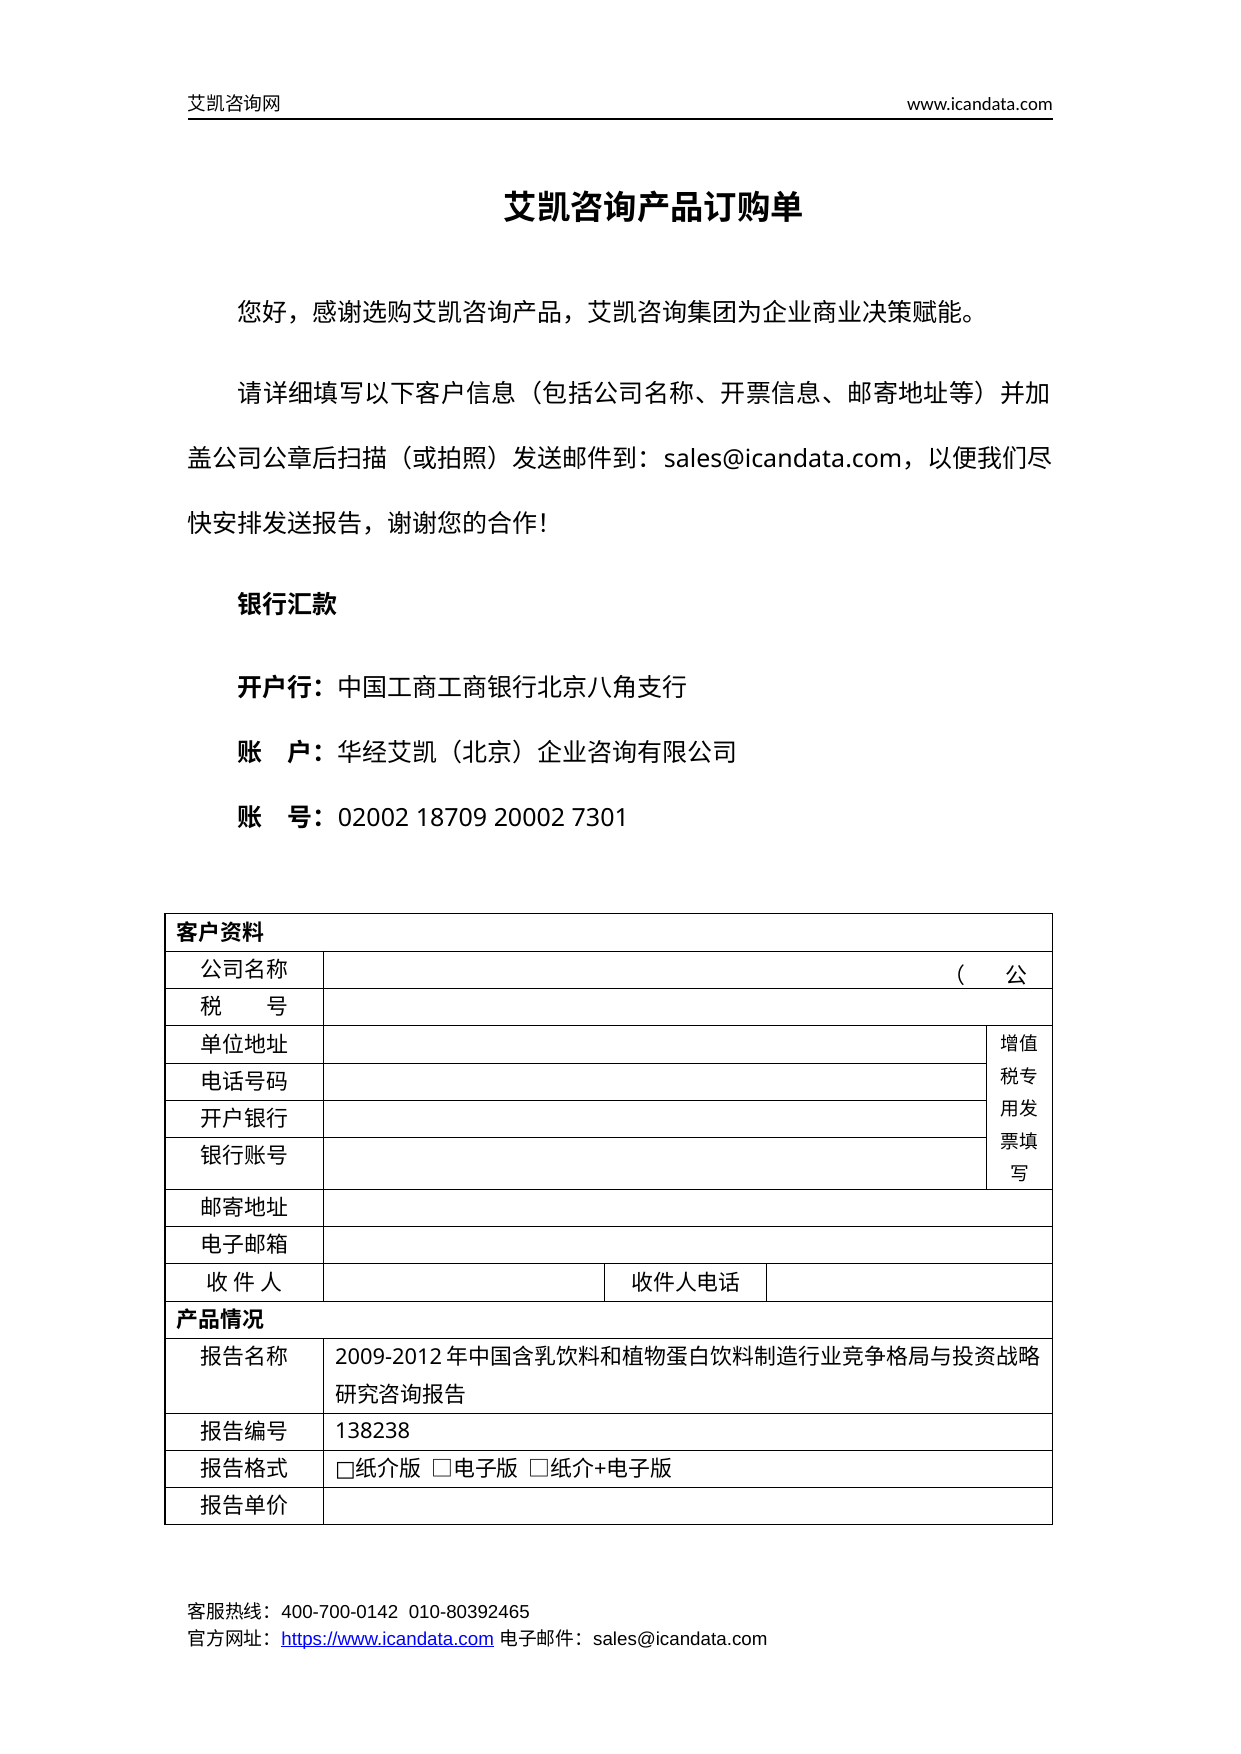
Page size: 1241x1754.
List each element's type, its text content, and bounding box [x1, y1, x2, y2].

table_cell [324, 1064, 986, 1100]
table_cell □纸介版 □电子版 □纸介+电子版 [324, 1451, 1052, 1487]
table_cell 电话号码 [166, 1064, 323, 1100]
table_cell [324, 1190, 1052, 1226]
table_cell 银行账号 [166, 1138, 323, 1189]
table_cell [324, 1138, 986, 1189]
table_cell 2009-2012年中国含乳饮料和植物蛋白饮料制造行业竞争格局与投资战略研究咨询报告 [324, 1339, 1052, 1412]
text 账 号：02002 18709 20002 7301 [187, 783, 1053, 848]
table_cell [324, 1264, 604, 1301]
text 开户行：中国工商工商银行北京八角支行 [187, 653, 1053, 718]
table_cell [324, 989, 1052, 1025]
table_cell 单位地址 [166, 1026, 323, 1062]
text 您好，感谢选购艾凯咨询产品，艾凯咨询集团为企业商业决策赋能。 [187, 278, 1053, 343]
table_cell 税 号 [166, 989, 323, 1025]
table_cell 收件人电话 [605, 1264, 766, 1301]
table_cell 邮寄地址 [166, 1190, 323, 1226]
table_header 客户资料 [166, 914, 1052, 951]
text 账 户：华经艾凯（北京）企业咨询有限公司 [187, 718, 1053, 783]
table_cell 报告单价 [166, 1488, 323, 1524]
table_cell 开户银行 [166, 1101, 323, 1137]
table_cell 产品情况 [166, 1302, 1052, 1338]
table_cell [324, 1026, 986, 1062]
table_cell [324, 952, 1052, 988]
table_cell [324, 1101, 986, 1137]
table_cell 电子邮箱 [166, 1227, 323, 1263]
table_cell 报告格式 [166, 1451, 323, 1487]
table_cell 报告名称 [166, 1339, 323, 1412]
table_cell [324, 1488, 1052, 1524]
table_cell 公司名称 [166, 952, 323, 988]
table_cell 138238 [324, 1414, 1052, 1450]
table_cell [324, 1227, 1052, 1263]
table_cell 收 件 人 [166, 1264, 323, 1301]
table_cell [767, 1264, 1052, 1301]
text 请详细填写以下客户信息（包括公司名称、开票信息、邮寄地址等）并加盖公司公章后扫描（或拍照）发送邮件到：sales@icandata.com，以便我们尽快安排发送报告，谢谢您的合作！ [187, 359, 1053, 554]
text 银行汇款 [187, 570, 1053, 635]
text 艾凯咨询产品订购单 [187, 172, 1053, 237]
table_cell 报告编号 [166, 1414, 323, 1450]
table_cell 增值税专用发票填写 [987, 1026, 1052, 1189]
